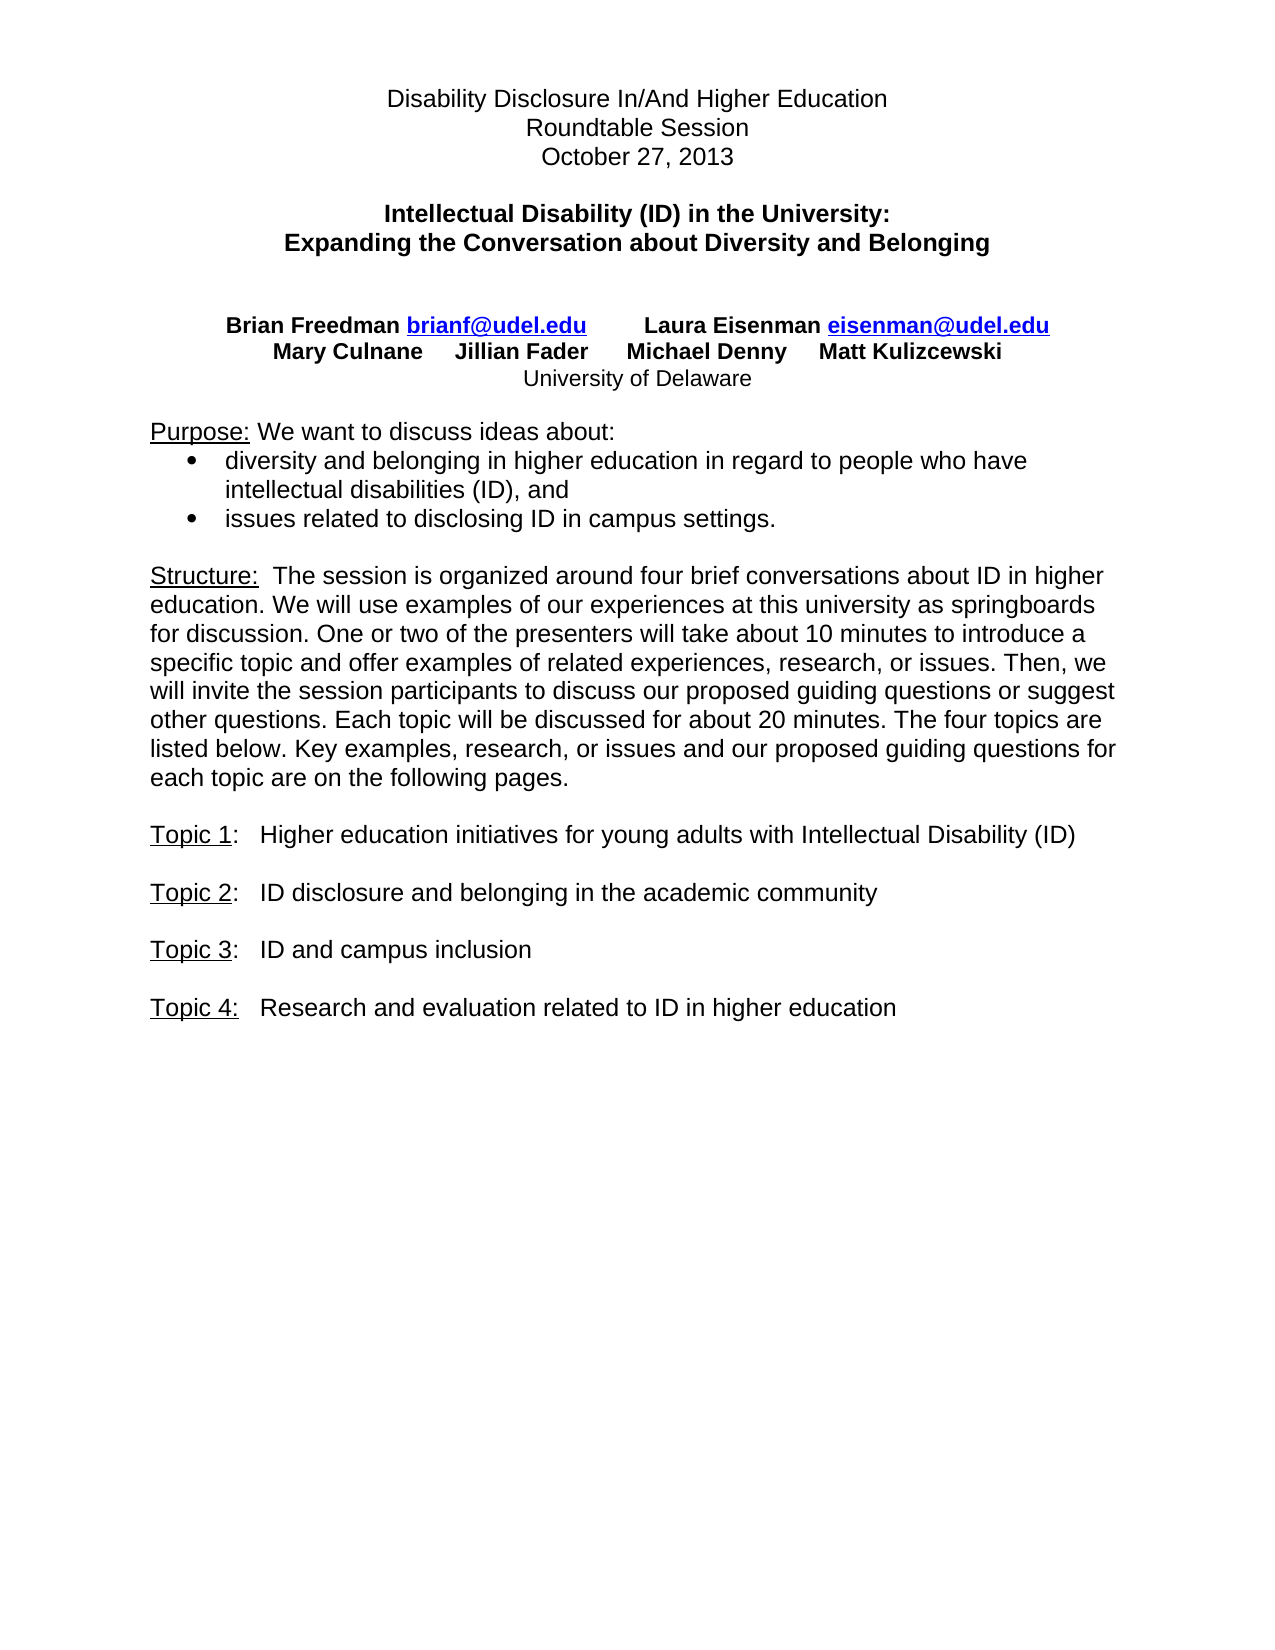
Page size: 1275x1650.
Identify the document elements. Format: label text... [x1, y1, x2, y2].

text Topic 2: ID disclosure and belonging in the academic community [150, 878, 1125, 906]
list diversity and belonging in higher education in regard to people who have intellectual disabilities (ID), and [187, 446, 1125, 504]
text Expanding the Conversation about Diversity and Belonging [150, 228, 1125, 257]
text Brian Freedman brianf@udel.edu Laura Eisenman eisenman@udel.edu [150, 312, 1125, 338]
text Purpose: We want to discuss ideas about: [150, 417, 1125, 446]
text Topic 3: ID and campus inclusion [150, 935, 1125, 964]
text Structure: The session is organized around four brief conversations about ID in higher education. We will use examples of our experiences at this university as springboards for discussion. One or two of the presenters will take about 10 minutes to introduce a specific topic and offer examples of related experiences, research, or issues. Then, we will invite the session participants to discuss our proposed guiding questions or suggest other questions. Each topic will be discussed for about 20 minutes. The four topics are listed below. Key examples, research, or issues and our proposed guiding questions for each topic are on the following pages. [150, 561, 1125, 791]
list issues related to disclosing ID in campus settings. [187, 504, 1125, 533]
text Topic 4: Research and evaluation related to ID in higher education [150, 993, 1125, 1021]
text Topic 1: Higher education initiatives for young adults with Intellectual Disability (ID) [150, 820, 1125, 849]
text Intellectual Disability (ID) in the University: [150, 199, 1125, 228]
text Mary Culnane Jillian Fader Michael Denny Matt Kulizcewski [150, 338, 1125, 365]
text October 27, 2013 [150, 142, 1125, 171]
text University of Delaware [150, 365, 1125, 391]
text Disability Disclosure In/And Higher Education [150, 84, 1125, 113]
text Roundtable Session [150, 113, 1125, 142]
